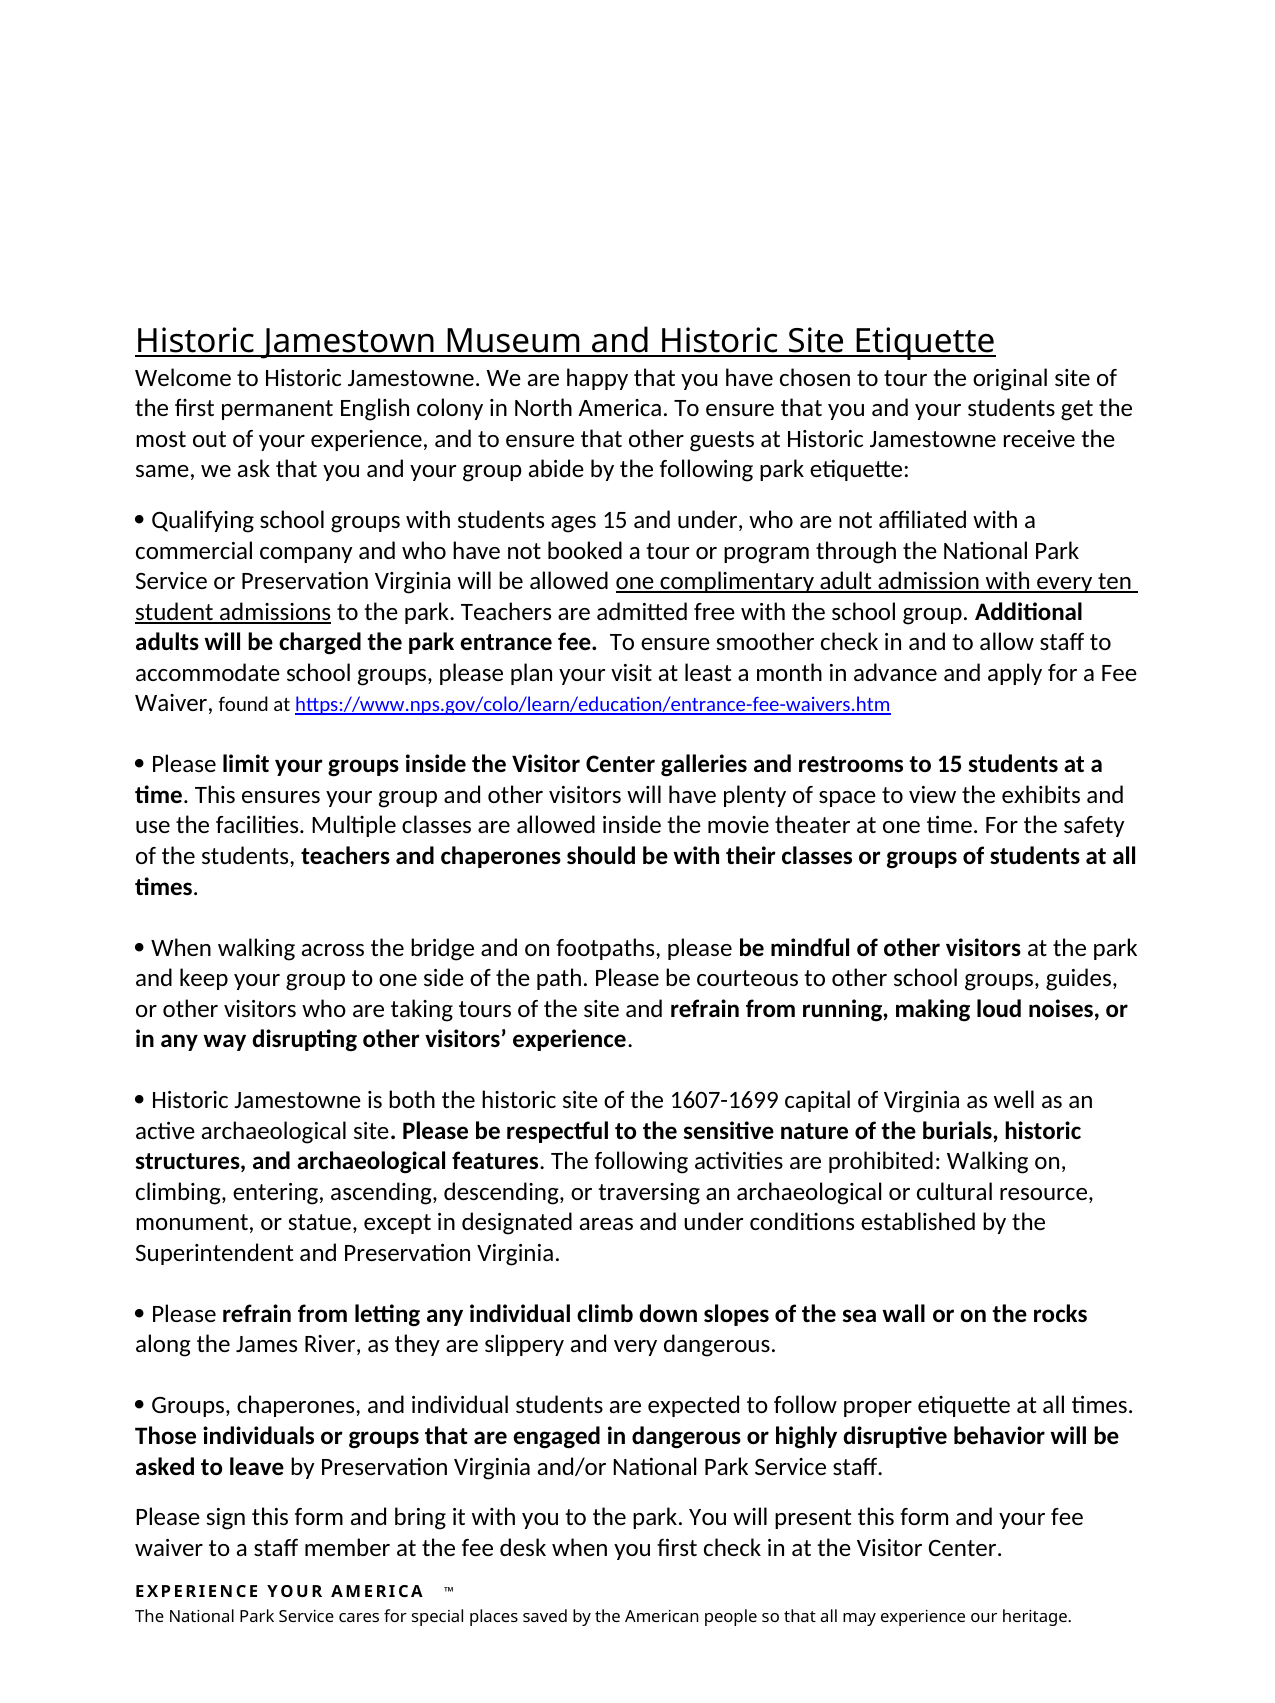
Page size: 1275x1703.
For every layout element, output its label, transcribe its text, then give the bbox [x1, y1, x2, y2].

text Please refrain from letting any individual climb down slopes of the sea wall or on the rocks along the James River, as they are slippery and very dangerous. [135, 1298, 1140, 1389]
text Historic Jamestown Museum and Historic Site Etiquette [135, 317, 1140, 362]
text Groups, chaperones, and individual students are expected to follow proper etiquette at all times. Those individuals or groups that are engaged in dangerous or highly disruptive behavior will be asked to leave by Preservation Virginia and/or National Park Service staff. [135, 1389, 1140, 1481]
text Qualifying school groups with students ages 15 and under, who are not affiliated with a commercial company and who have not booked a tour or program through the National Park Service or Preservation Virginia will be allowed one complimentary adult admission with every ten student admissions to the park. Teachers are admitted free with the school group. Additional adults will be charged the park entrance fee. To ensure smoother check in and to allow staff to accommodate school groups, please plan your visit at least a month in advance and apply for a Fee Waiver, found at https://www.nps.gov/colo/learn/education/entrance-fee-waivers.htm [135, 504, 1140, 749]
text Please limit your groups inside the Visitor Center galleries and restrooms to 15 students at a time. This ensures your group and other visitors will have plenty of space to view the exhibits and use the facilities. Multiple classes are allowed inside the movie theater at one time. For the safety of the students, teachers and chaperones should be with their classes or groups of students at all times. [135, 749, 1140, 932]
text When walking across the bridge and on footpaths, please be mindful of other visitors at the park and keep your group to one side of the path. Please be courteous to other school groups, guides, or other visitors who are taking tours of the site and refrain from running, making loud noises, or in any way disrupting other visitors’ experience. [135, 932, 1140, 1084]
text Welcome to Historic Jamestowne. We are happy that you have chosen to tour the original site of the first permanent English colony in North America. To ensure that you and your students get the most out of your experience, and to ensure that other guests at Historic Jamestowne receive the same, we ask that you and your group abide by the following park etiquette: [135, 362, 1140, 484]
text Historic Jamestowne is both the historic site of the 1607-1699 capital of Virginia as well as an active archaeological site. Please be respectful to the sensitive nature of the burials, historic structures, and archaeological features. The following activities are prohibited: Walking on, climbing, entering, ascending, descending, or traversing an archaeological or cultural resource, monument, or statue, except in designated areas and under conditions established by the Superintendent and Preservation Virginia. [135, 1084, 1140, 1298]
text Please sign this form and bring it with you to the park. You will present this form and your fee waiver to a staff member at the fee desk when you first check in at the Visitor Center. [135, 1501, 1140, 1562]
